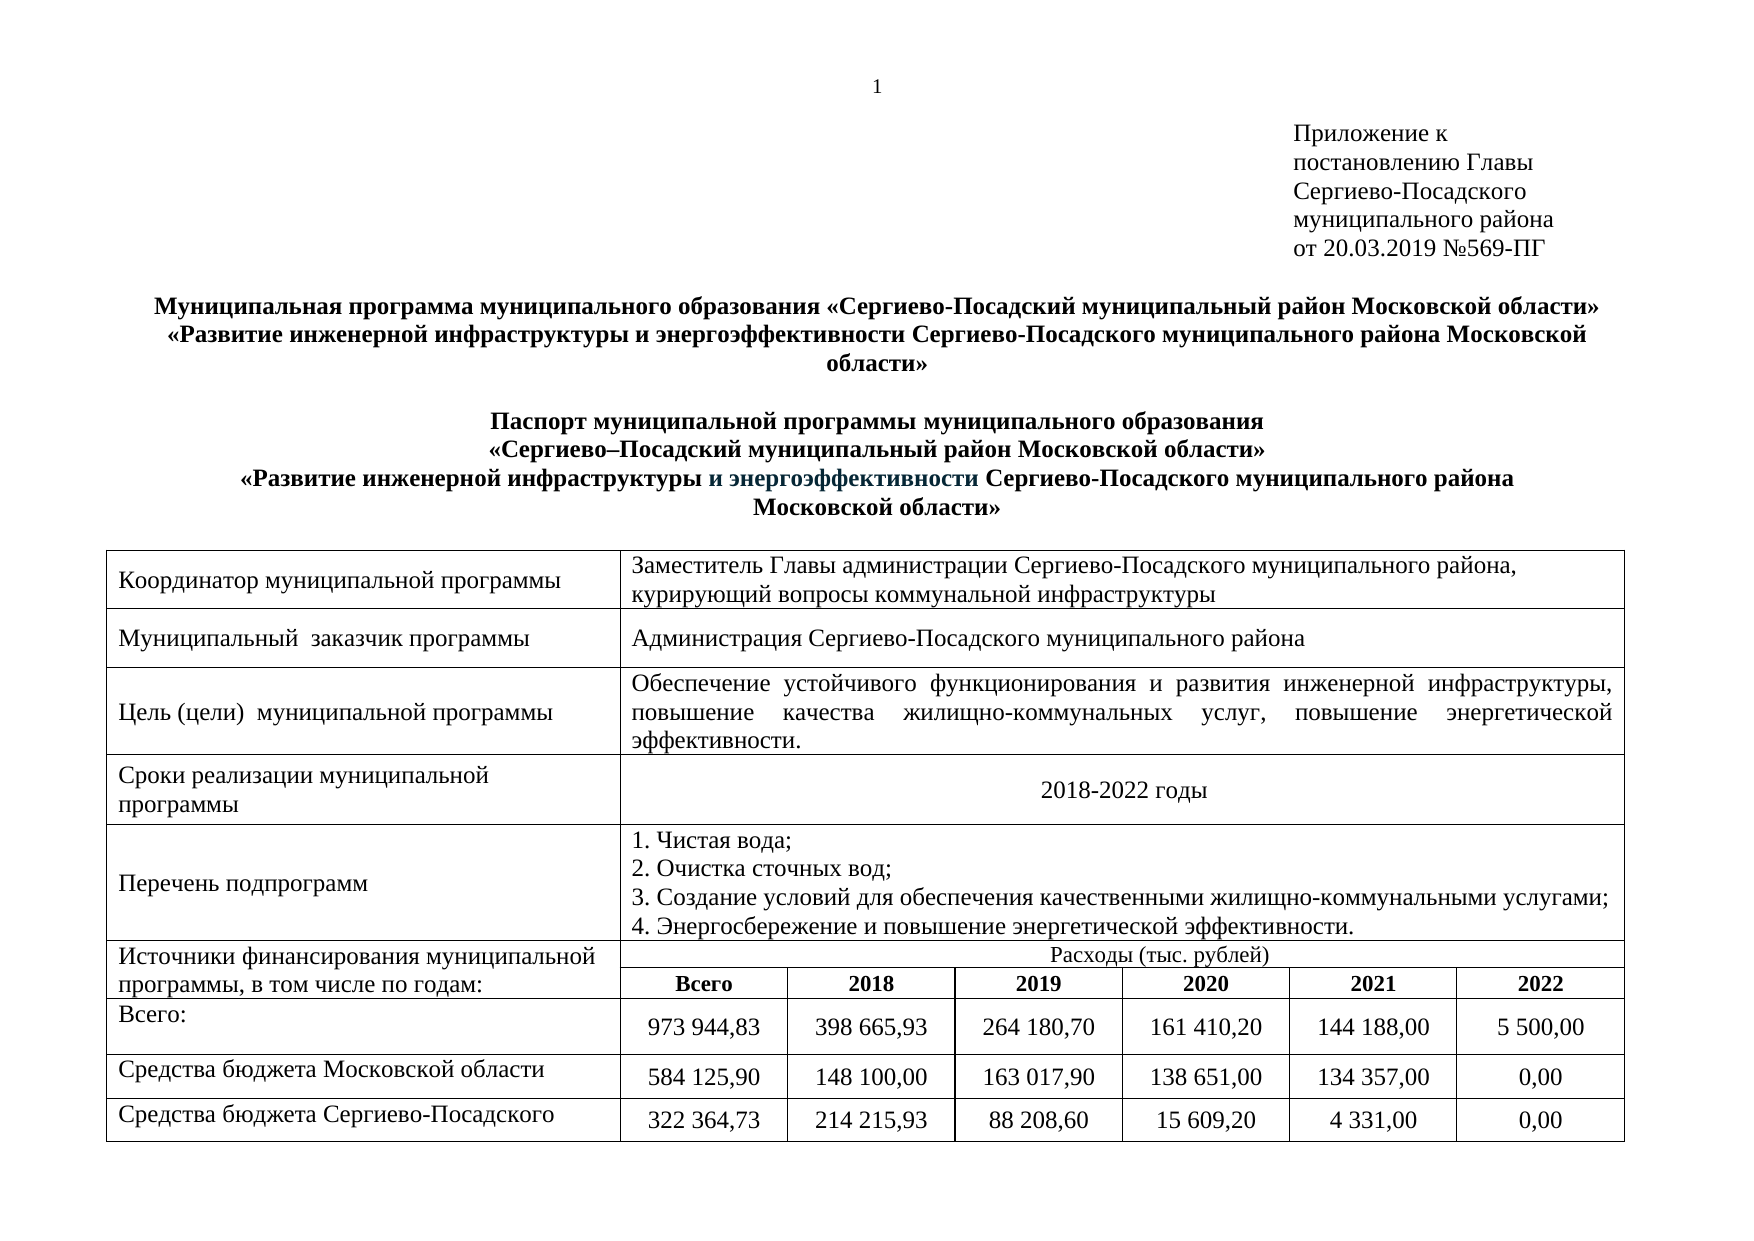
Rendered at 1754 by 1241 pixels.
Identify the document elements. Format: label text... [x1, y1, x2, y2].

table_cell 0,00 [1457, 1099, 1624, 1141]
table_cell Всего: [107, 999, 620, 1053]
table_cell 2018-2022 годы [621, 755, 1624, 824]
table_cell 1. Чистая вода; 2. Очистка сточных вод; 3. Создание условий для обеспечения качественными жилищно-коммунальными услугами; 4. Энергосбережение и повышение энергетической эффективности. [621, 825, 1624, 940]
table_cell Источники финансирования муниципальной программы, в том числе по годам: [107, 941, 620, 998]
text Паспорт муниципальной программы муниципального образования [118, 406, 1636, 434]
text Муниципальная программа муниципального образования «Сергиево-Посадский муниципальный район Московской области» «Развитие инженерной инфраструктуры и энергоэффективности Сергиево-Посадского муниципального района Московской области» [118, 291, 1636, 377]
table_cell 322 364,73 [621, 1099, 787, 1141]
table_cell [107, 1099, 620, 1141]
text постановлению Главы [1293, 147, 1636, 176]
table_cell Сроки реализации муниципальной программы [107, 755, 620, 824]
table_cell 2018 [788, 968, 954, 998]
table_cell 4 331,00 [1290, 1099, 1456, 1141]
table_cell 0,00 [1457, 1055, 1624, 1098]
table_cell 2020 [1123, 968, 1289, 998]
text от 20.03.2019 №569-ПГ [1293, 233, 1636, 262]
table_cell Цель (цели) муниципальной программы [107, 668, 620, 754]
text Московской области» [118, 492, 1636, 521]
table_cell 134 357,00 [1290, 1055, 1456, 1098]
table_cell Средства бюджета Московской области [107, 1055, 620, 1098]
table_cell Муниципальный заказчик программы [107, 609, 620, 667]
table_cell 214 215,93 [788, 1099, 954, 1141]
table_cell Всего [621, 968, 787, 998]
text Сергиево-Посадского [1293, 176, 1636, 204]
table_cell Расходы (тыс. рублей) [621, 941, 1624, 967]
table_cell Администрация Сергиево-Посадского муниципального района [621, 609, 1624, 667]
table_cell 584 125,90 [621, 1055, 787, 1098]
table_cell 2021 [1290, 968, 1456, 998]
table_cell Обеспечение устойчивого функционирования и развития инженерной инфраструктуры, повышение качества жилищно-коммунальных услуг, повышение энергетической эффективности. [621, 668, 1624, 754]
text «Развитие инженерной инфраструктуры и энергоэффективности Сергиево-Посадского муниципального района [118, 463, 1636, 492]
text Приложение к [1293, 118, 1636, 147]
table_cell 88 208,60 [956, 1099, 1122, 1141]
table_header Координатор муниципальной программы [107, 551, 620, 608]
table_cell 138 651,00 [1123, 1055, 1289, 1098]
table_header Заместитель Главы администрации Сергиево-Посадского муниципального района, курирующий вопросы коммунальной инфраструктуры [621, 551, 1624, 608]
table_cell 5 500,00 [1457, 999, 1624, 1053]
table_cell 2019 [956, 968, 1122, 998]
table_cell 148 100,00 [788, 1055, 954, 1098]
table_cell 15 609,20 [1123, 1099, 1289, 1141]
table_cell 144 188,00 [1290, 999, 1456, 1053]
table_cell 2022 [1457, 968, 1624, 998]
table_cell Перечень подпрограмм [107, 825, 620, 940]
table_cell 973 944,83 [621, 999, 787, 1053]
table_cell 264 180,70 [956, 999, 1122, 1053]
table_cell 398 665,93 [788, 999, 954, 1053]
text «Сергиево–Посадский муниципальный район Московской области» [118, 434, 1636, 463]
text муниципального района [1293, 204, 1636, 233]
table_cell 163 017,90 [956, 1055, 1122, 1098]
table_cell 161 410,20 [1123, 999, 1289, 1053]
